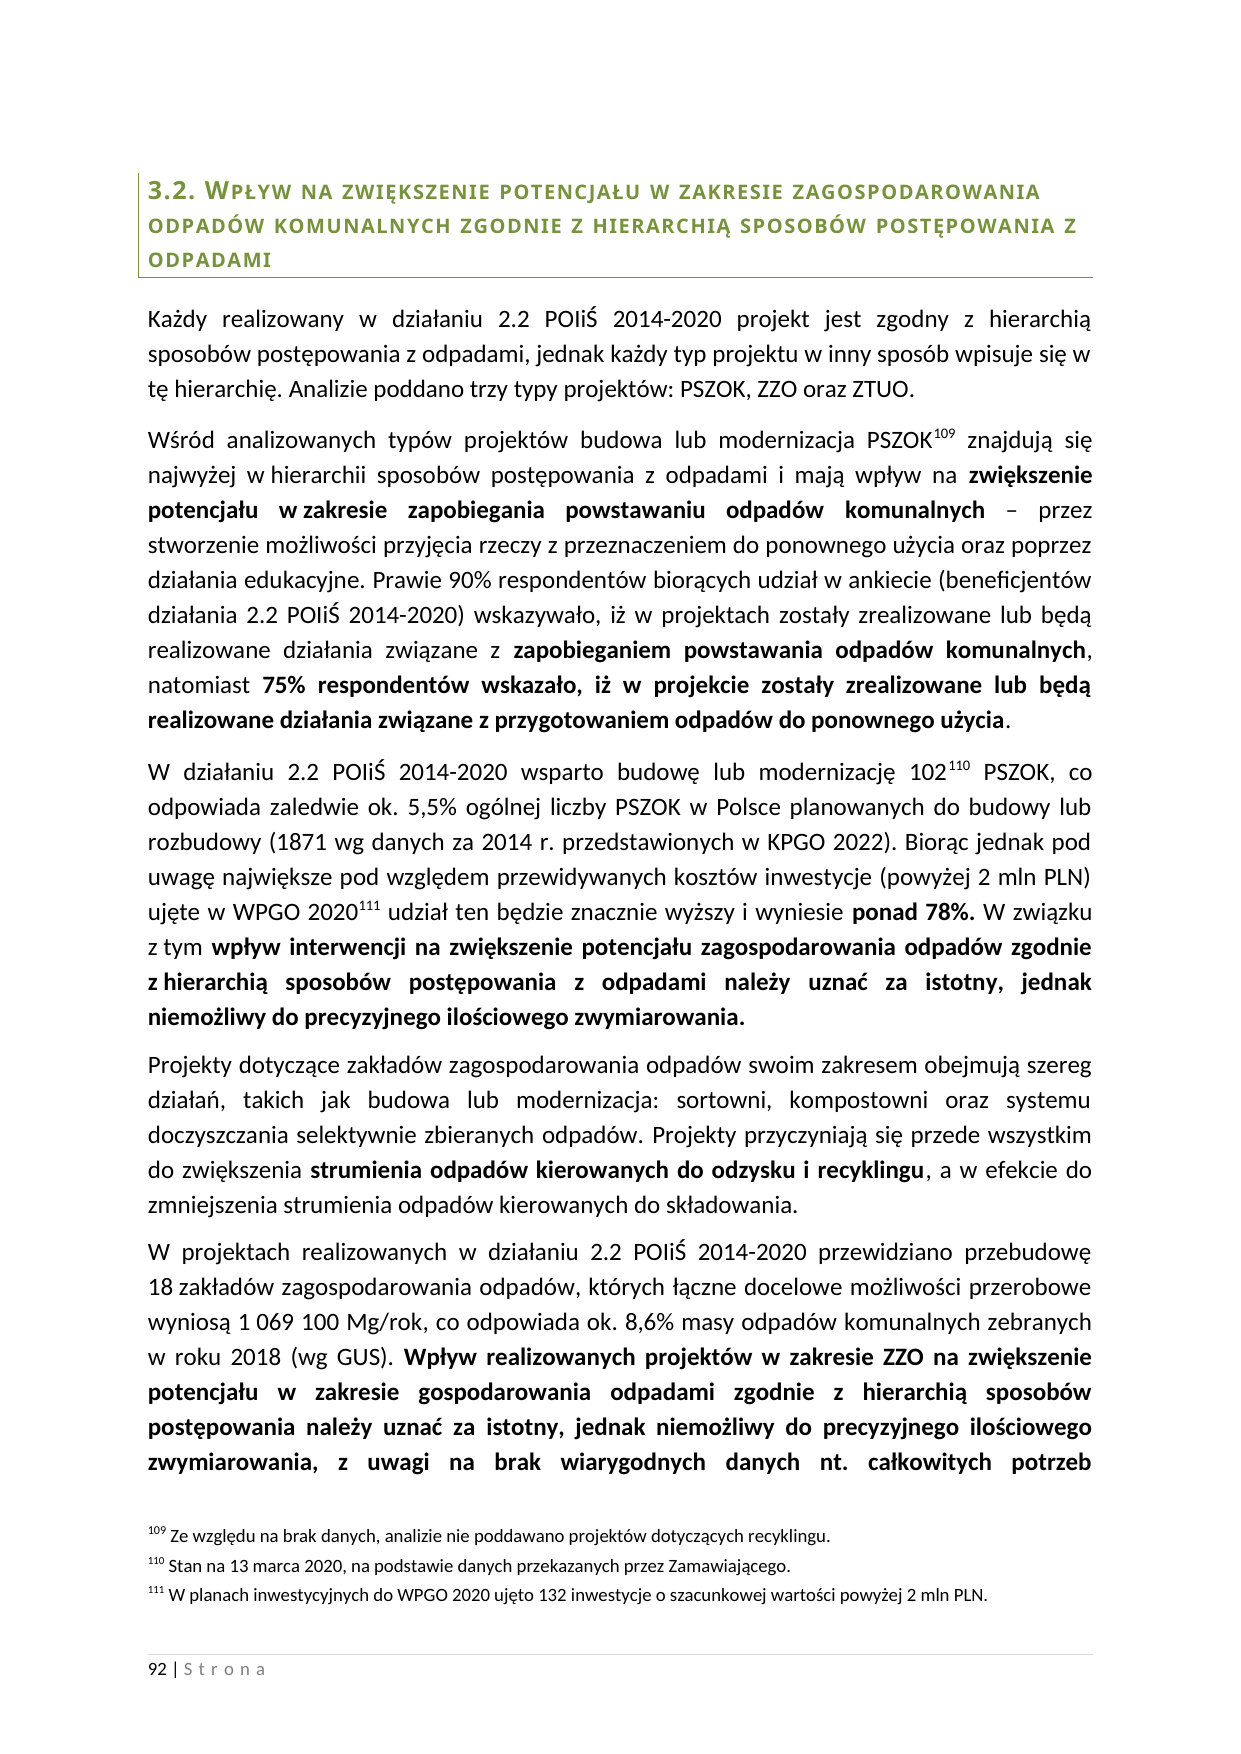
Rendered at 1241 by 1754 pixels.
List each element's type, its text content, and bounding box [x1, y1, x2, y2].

text W działaniu 2.2 POIiŚ 2014-2020 wsparto budowę lub modernizację 102 PSZOK, co odpowiada zaledwie ok. 5,5% ogólnej liczby PSZOK w Polsce planowanych do budowy lub rozbudowy (1871 wg danych za 2014 r. przedstawionych w KPGO 2022). Biorąc jednak pod uwagę największe pod względem przewidywanych kosztów inwestycje (powyżej 2 mln PLN) ujęte w WPGO 2020 udział ten będzie znacznie wyższy i wyniesie ponad 78%. W związku z tym wpływ interwencji na zwiększenie potencjału zagospodarowania odpadów zgodnie z hierarchią sposobów postępowania z odpadami należy uznać za istotny, jednak niemożliwy do precyzyjnego ilościowego zwymiarowania. [148, 756, 1093, 1032]
text Każdy realizowany w działaniu 2.2 POIiŚ 2014-2020 projekt jest zgodny z hierarchią sposobów postępowania z odpadami, jednak każdy typ projektu w inny sposób wpisuje się w tę hierarchię. Analizie poddano trzy typy projektów: PSZOK, ZZO oraz ZTUO. [148, 303, 1093, 403]
subtitle 3.2. Wpływ na zwiększenie potencjału w zakresie zagospodarowania odpadów komunalnych zgodnie z hierarchią sposobów postępowania z odpadami [139, 173, 1093, 277]
text Projekty dotyczące zakładów zagospodarowania odpadów swoim zakresem obejmują szereg działań, takich jak budowa lub modernizacja: sortowni, kompostowni oraz systemu doczyszczania selektywnie zbieranych odpadów. Projekty przyczyniają się przede wszystkim do zwiększenia strumienia odpadów kierowanych do odzysku i recyklingu, a w efekcie do zmniejszenia strumienia odpadów kierowanych do składowania. [148, 1049, 1093, 1219]
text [148, 1236, 1093, 1477]
text Wśród analizowanych typów projektów budowa lub modernizacja PSZOK znajdują się najwyżej w hierarchii sposobów postępowania z odpadami i mają wpływ na zwiększenie potencjału w zakresie zapobiegania powstawaniu odpadów komunalnych – przez stworzenie możliwości przyjęcia rzeczy z przeznaczeniem do ponownego użycia oraz poprzez działania edukacyjne. Prawie 90% respondentów biorących udział w ankiecie (beneficjentów działania 2.2 POIiŚ 2014-2020) wskazywało, iż w projektach zostały zrealizowane lub będą realizowane działania związane z zapobieganiem powstawania odpadów komunalnych, natomiast 75% respondentów wskazało, iż w projekcie zostały zrealizowane lub będą realizowane działania związane z przygotowaniem odpadów do ponownego użycia. [148, 424, 1093, 735]
